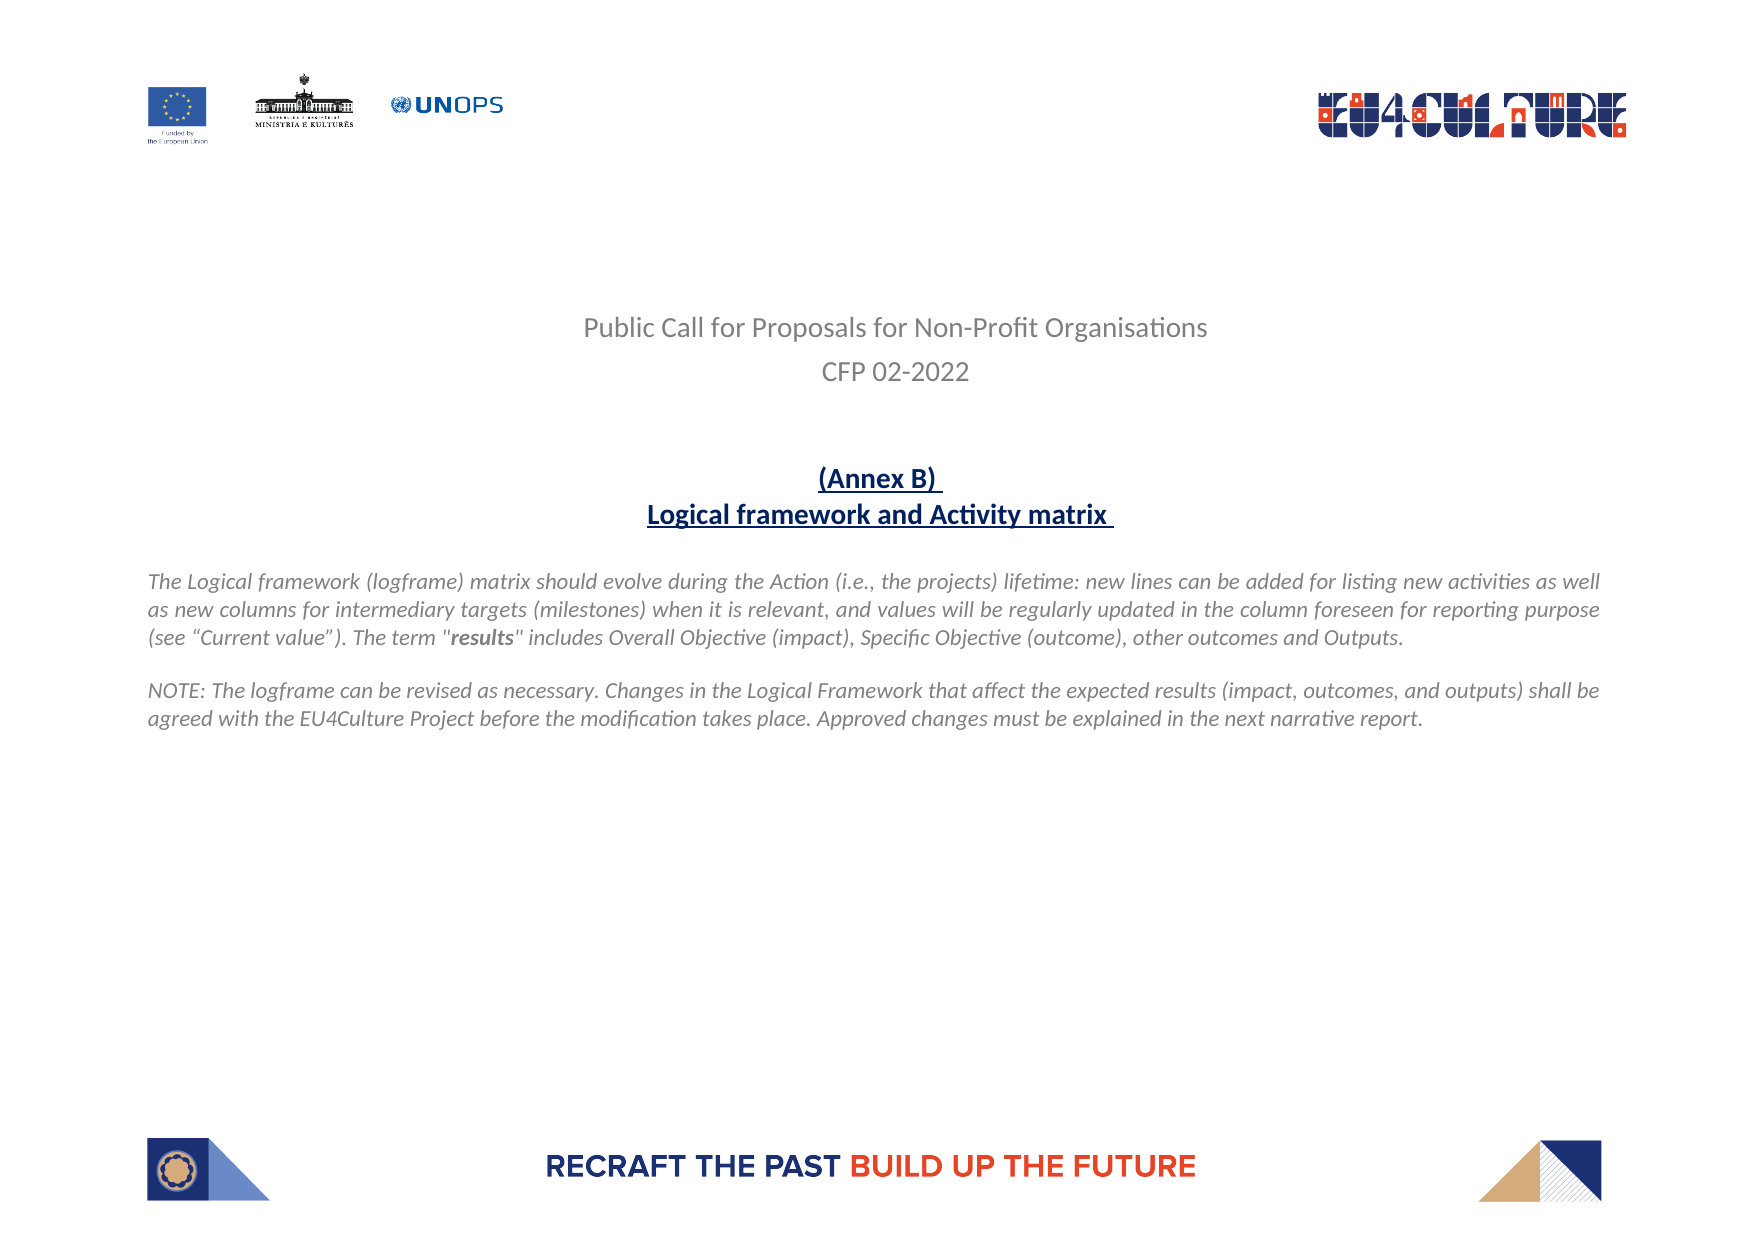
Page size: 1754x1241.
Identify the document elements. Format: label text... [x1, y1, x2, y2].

text Public Call for Proposals for Non-Profit Organisations [148, 309, 1606, 345]
picture [147, 1138, 283, 1201]
text CFP 02-2022 [148, 353, 1606, 389]
picture [1465, 1140, 1602, 1202]
text Logical framework and Activity matrix [148, 496, 1606, 532]
picture [1252, 74, 1627, 147]
text (Annex B) [148, 460, 1606, 496]
picture [538, 1140, 1208, 1191]
picture [147, 73, 522, 146]
text NOTE: The logframe can be revised as necessary. Changes in the Logical Framework that affect the expected results (impact, outcomes, and outputs) shall be agreed with the EU4Culture Project before the modification takes place. Approved changes must be explained in the next narrative report. [148, 676, 1606, 732]
text The Logical framework (logframe) matrix should evolve during the Action (i.e., the projects) lifetime: new lines can be added for listing new activities as well as new columns for intermediary targets (milestones) when it is relevant, and values will be regularly updated in the column foreseen for reporting purpose (see “Current value”). The term "results" includes Overall Objective (impact), Specific Objective (outcome), other outcomes and Outputs. [148, 567, 1606, 651]
